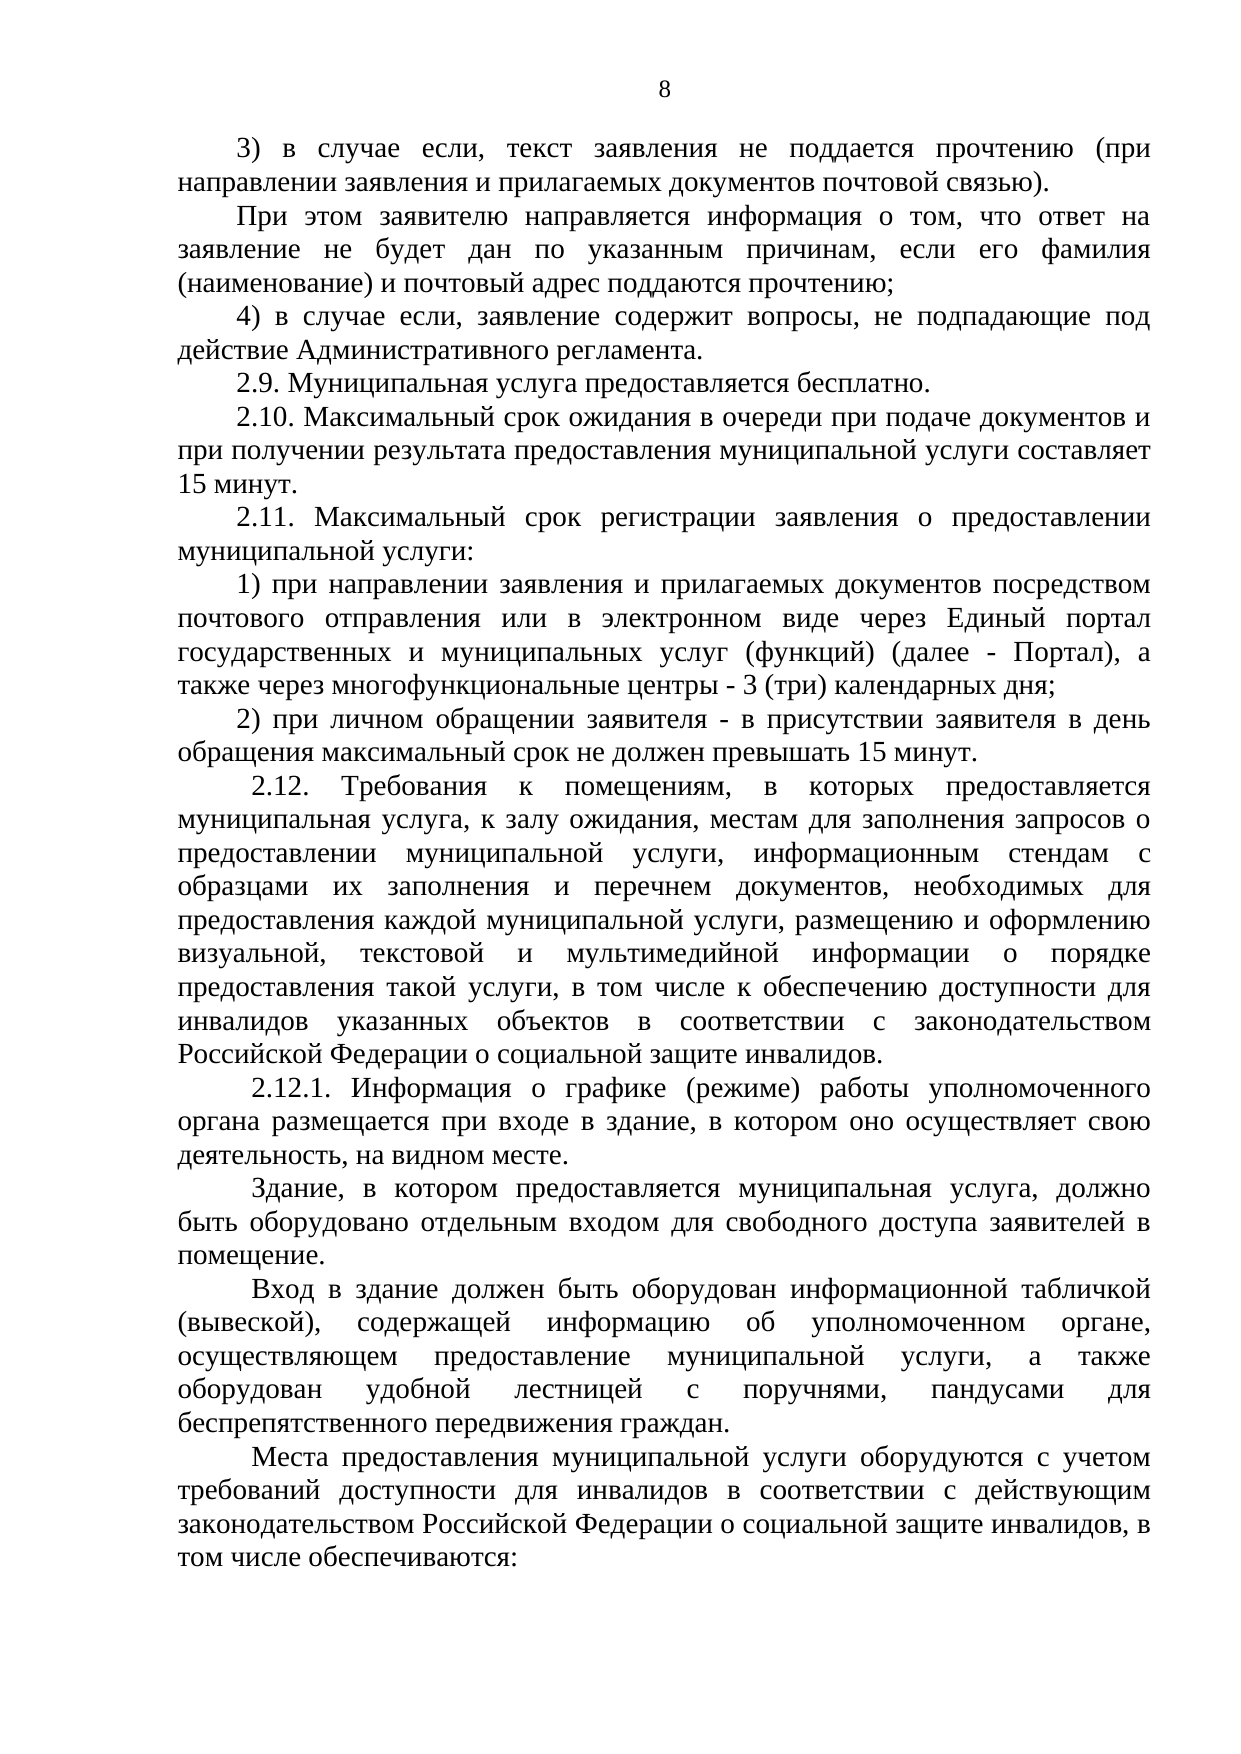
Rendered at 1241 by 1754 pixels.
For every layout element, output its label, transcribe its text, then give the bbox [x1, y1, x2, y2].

text 1) при направлении заявления и прилагаемых документов посредством почтового отправления или в электронном виде через Единый портал государственных и муниципальных услуг (функций) (далее - Портал), а также через многофункциональные центры - 3 (три) календарных дня; [177, 567, 1152, 701]
text 2.12.1. Информация о графике (режиме) работы уполномоченного органа размещается при входе в здание, в котором оно осуществляет свою деятельность, на видном месте. [177, 1070, 1152, 1170]
text 2.12. Требования к помещениям, в которых предоставляется муниципальная услуга, к залу ожидания, местам для заполнения запросов о предоставлении муниципальной услуги, информационным стендам с образцами их заполнения и перечнем документов, необходимых для предоставления каждой муниципальной услуги, размещению и оформлению визуальной, текстовой и мультимедийной информации о порядке предоставления такой услуги, в том числе к обеспечению доступности для инвалидов указанных объектов в соответствии с законодательством Российской Федерации о социальной защите инвалидов. [177, 768, 1152, 1070]
text При этом заявителю направляется информация о том, что ответ на заявление не будет дан по указанным причинам, если его фамилия (наименование) и почтовый адрес поддаются прочтению; [177, 198, 1152, 298]
text Места предоставления муниципальной услуги оборудуются с учетом требований доступности для инвалидов в соответствии с действующим законодательством Российской Федерации о социальной защите инвалидов, в том числе обеспечиваются: [177, 1439, 1152, 1573]
text 3) в случае если, текст заявления не поддается прочтению (при направлении заявления и прилагаемых документов почтовой связью). [177, 131, 1152, 198]
text Вход в здание должен быть оборудован информационной табличкой (вывеской), содержащей информацию об уполномоченном органе, осуществляющем предоставление муниципальной услуги, а также оборудован удобной лестницей с поручнями, пандусами для беспрепятственного передвижения граждан. [177, 1271, 1152, 1439]
text 2.9. Муниципальная услуга предоставляется бесплатно. [177, 365, 1152, 399]
text 2.11. Максимальный срок регистрации заявления о предоставлении муниципальной услуги: [177, 499, 1152, 567]
text Здание, в котором предоставляется муниципальная услуга, должно быть оборудовано отдельным входом для свободного доступа заявителей в помещение. [177, 1170, 1152, 1271]
text 2) при личном обращении заявителя - в присутствии заявителя в день обращения максимальный срок не должен превышать 15 минут. [177, 701, 1152, 768]
text 2.10. Максимальный срок ожидания в очереди при подаче документов и при получении результата предоставления муниципальной услуги составляет 15 минут. [177, 399, 1152, 499]
text 4) в случае если, заявление содержит вопросы, не подпадающие под действие Административного регламента. [177, 298, 1152, 365]
